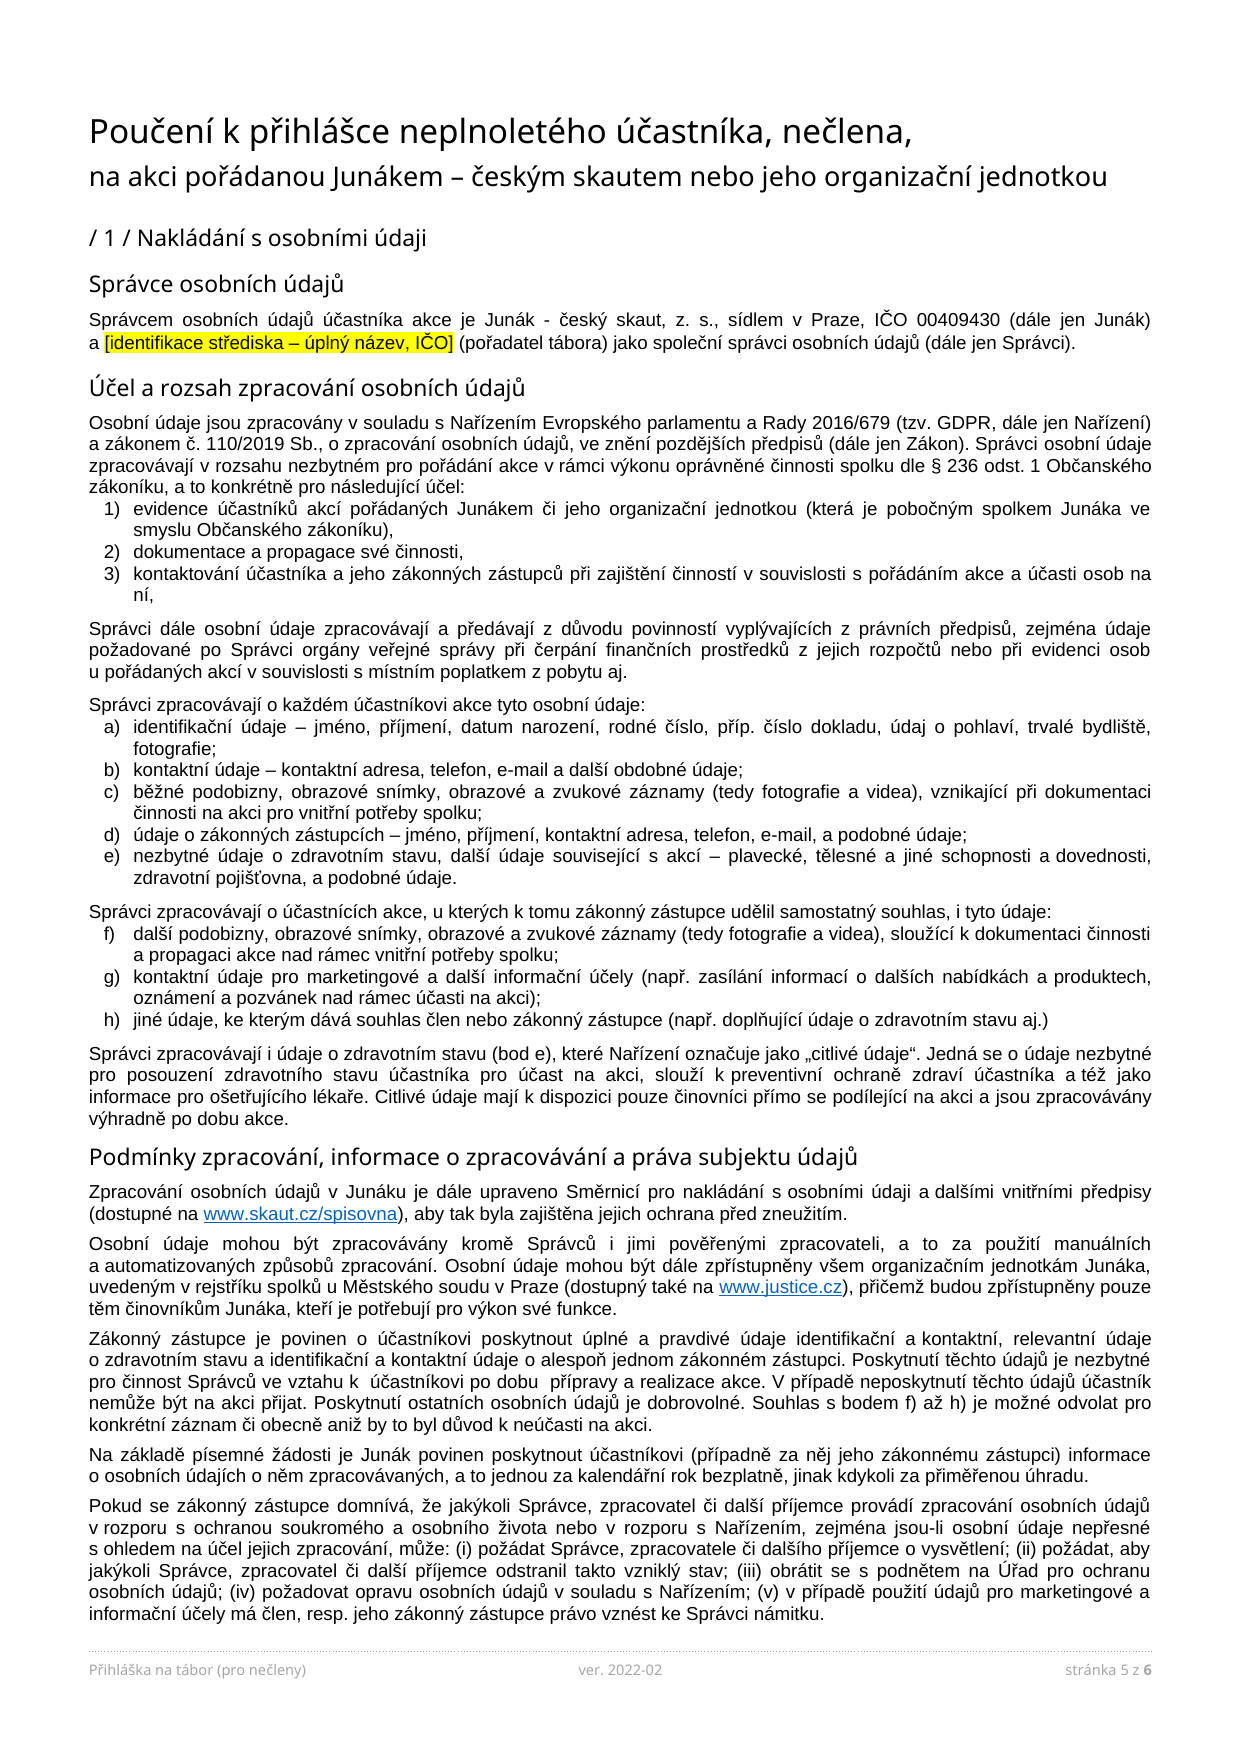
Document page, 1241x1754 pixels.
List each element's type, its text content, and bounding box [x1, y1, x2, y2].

subtitle na akci pořádanou Junákem – českým skautem nebo jeho organizační jednotkou [89, 157, 1152, 194]
subtitle Účel a rozsah zpracování osobních údajů [89, 371, 1152, 403]
list nezbytné údaje o zdravotním stavu, další údaje související s akcí – plavecké, tělesné a jiné schopnosti a dovednosti, zdravotní pojišťovna, a podobné údaje. [103, 845, 1152, 888]
list údaje o zákonných zástupcích – jméno, příjmení, kontaktní adresa, telefon, e-mail, a podobné údaje; [103, 823, 1152, 845]
list další podobizny, obrazové snímky, obrazové a zvukové záznamy (tedy fotografie a videa), sloužící k dokumentaci činnosti a propagaci akce nad rámec vnitřní potřeby spolku; [103, 922, 1152, 965]
subtitle Podmínky zpracování, informace o zpracovávání a práva subjektu údajů [89, 1141, 1152, 1173]
text Správci dále osobní údaje zpracovávají a předávají z důvodu povinností vyplývajících z právních předpisů, zejména údaje požadované po Správci orgány veřejné správy při čerpání finančních prostředků z jejich rozpočtů nebo při evidenci osob u pořádaných akcí v souvislosti s místním poplatkem z pobytu aj. [89, 617, 1152, 682]
subtitle / 1 / Nakládání s osobními údaji [89, 222, 1152, 253]
subtitle Poučení k přihlášce neplnoletého účastníka, nečlena, [89, 108, 1152, 154]
text Osobní údaje mohou být zpracovávány kromě Správců i jimi pověřenými zpracovateli, a to za použití manuálních a automatizovaných způsobů zpracování. Osobní údaje mohou být dále zpřístupněny všem organizačním jednotkám Junáka, uvedeným v rejstříku spolků u Městského soudu v Praze (dostupný také na www.justice.cz), přičemž budou zpřístupněny pouze těm činovníkům Junáka, kteří je potřebují pro výkon své funkce. [89, 1233, 1152, 1319]
text Pokud se zákonný zástupce domnívá, že jakýkoli Správce, zpracovatel či další příjemce provádí zpracování osobních údajů v rozporu s ochranou soukromého a osobního života nebo v rozporu s Nařízením, zejména jsou-li osobní údaje nepřesné s ohledem na účel jejich zpracování, může: (i) požádat Správce, zpracovatele či dalšího příjemce o vysvětlení; (ii) požádat, aby jakýkoli Správce, zpracovatel či další příjemce odstranil takto vzniklý stav; (iii) obrátit se s podnětem na Úřad pro ochranu osobních údajů; (iv) požadovat opravu osobních údajů v souladu s Nařízením; (v) v případě použití údajů pro marketingové a informační účely má člen, resp. jeho zákonný zástupce právo vznést ke Správci námitku. [89, 1495, 1152, 1624]
text Zákonný zástupce je povinen o účastníkovi poskytnout úplné a pravdivé údaje identifikační a kontaktní, relevantní údaje o zdravotním stavu a identifikační a kontaktní údaje o alespoň jednom zákonném zástupci. Poskytnutí těchto údajů je nezbytné pro činnost Správců ve vztahu k účastníkovi po dobu přípravy a realizace akce. V případě neposkytnutí těchto údajů účastník nemůže být na akci přijat. Poskytnutí ostatních osobních údajů je dobrovolné. Souhlas s bodem f) až h) je možné odvolat pro konkrétní záznam či obecně aniž by to byl důvod k neúčasti na akci. [89, 1327, 1152, 1435]
list jiné údaje, ke kterým dává souhlas člen nebo zákonný zástupce (např. doplňující údaje o zdravotním stavu aj.) [103, 1008, 1152, 1030]
list identifikační údaje – jméno, příjmení, datum narození, rodné číslo, příp. číslo dokladu, údaj o pohlaví, trvalé bydliště, fotografie; [103, 716, 1152, 759]
text Na základě písemné žádosti je Junák povinen poskytnout účastníkovi (případně za něj jeho zákonnému zástupci) informace o osobních údajích o něm zpracovávaných, a to jednou za kalendářní rok bezplatně, jinak kdykoli za přiměřenou úhradu. [89, 1443, 1152, 1487]
text Zpracování osobních údajů v Junáku je dále upraveno Směrnicí pro nakládání s osobními údaji a dalšími vnitřními předpisy (dostupné na www.skaut.cz/spisovna), aby tak byla zajištěna jejich ochrana před zneužitím. [89, 1181, 1152, 1224]
list kontaktování účastníka a jeho zákonných zástupců při zajištění činností v souvislosti s pořádáním akce a účasti osob na ní, [103, 562, 1152, 606]
text Správci zpracovávají o účastnících akce, u kterých k tomu zákonný zástupce udělil samostatný souhlas, i tyto údaje: [89, 901, 1152, 922]
text Správci zpracovávají o každém účastníkovi akce tyto osobní údaje: [89, 694, 1152, 716]
list kontaktní údaje pro marketingové a další informační účely (např. zasílání informací o dalších nabídkách a produktech, oznámení a pozvánek nad rámec účasti na akci); [103, 965, 1152, 1008]
text Správci zpracovávají i údaje o zdravotním stavu (bod e), které Nařízení označuje jako „citlivé údaje“. Jedná se o údaje nezbytné pro posouzení zdravotního stavu účastníka pro účast na akci, slouží k preventivní ochraně zdraví účastníka a též jako informace pro ošetřujícího lékaře. Citlivé údaje mají k dispozici pouze činovníci přímo se podílející na akci a jsou zpracovávány výhradně po dobu akce. [89, 1043, 1152, 1129]
list dokumentace a propagace své činnosti, [103, 541, 1152, 562]
text Správcem osobních údajů účastníka akce je Junák - český skaut, z. s., sídlem v Praze, IČO 00409430 (dále jen Junák) a [identifikace střediska – úplný název, IČO] (pořadatel tábora) jako společní správci osobních údajů (dále jen Správci). [89, 308, 1152, 353]
subtitle Správce osobních údajů [89, 268, 1152, 299]
list evidence účastníků akcí pořádaných Junákem či jeho organizační jednotkou (která je pobočným spolkem Junáka ve smyslu Občanského zákoníku), [103, 498, 1152, 541]
list kontaktní údaje – kontaktní adresa, telefon, e-mail a další obdobné údaje; [103, 759, 1152, 780]
list běžné podobizny, obrazové snímky, obrazové a zvukové záznamy (tedy fotografie a videa), vznikající při dokumentaci činnosti na akci pro vnitřní potřeby spolku; [103, 780, 1152, 823]
text Osobní údaje jsou zpracovány v souladu s Nařízením Evropského parlamentu a Rady 2016/679 (tzv. GDPR, dále jen Nařízení) a zákonem č. 110/2019 Sb., o zpracování osobních údajů, ve znění pozdějších předpisů (dále jen Zákon). Správci osobní údaje zpracovávají v rozsahu nezbytném pro pořádání akce v rámci výkonu oprávněné činnosti spolku dle § 236 odst. 1 Občanského zákoníku, a to konkrétně pro následující účel: [89, 411, 1152, 498]
